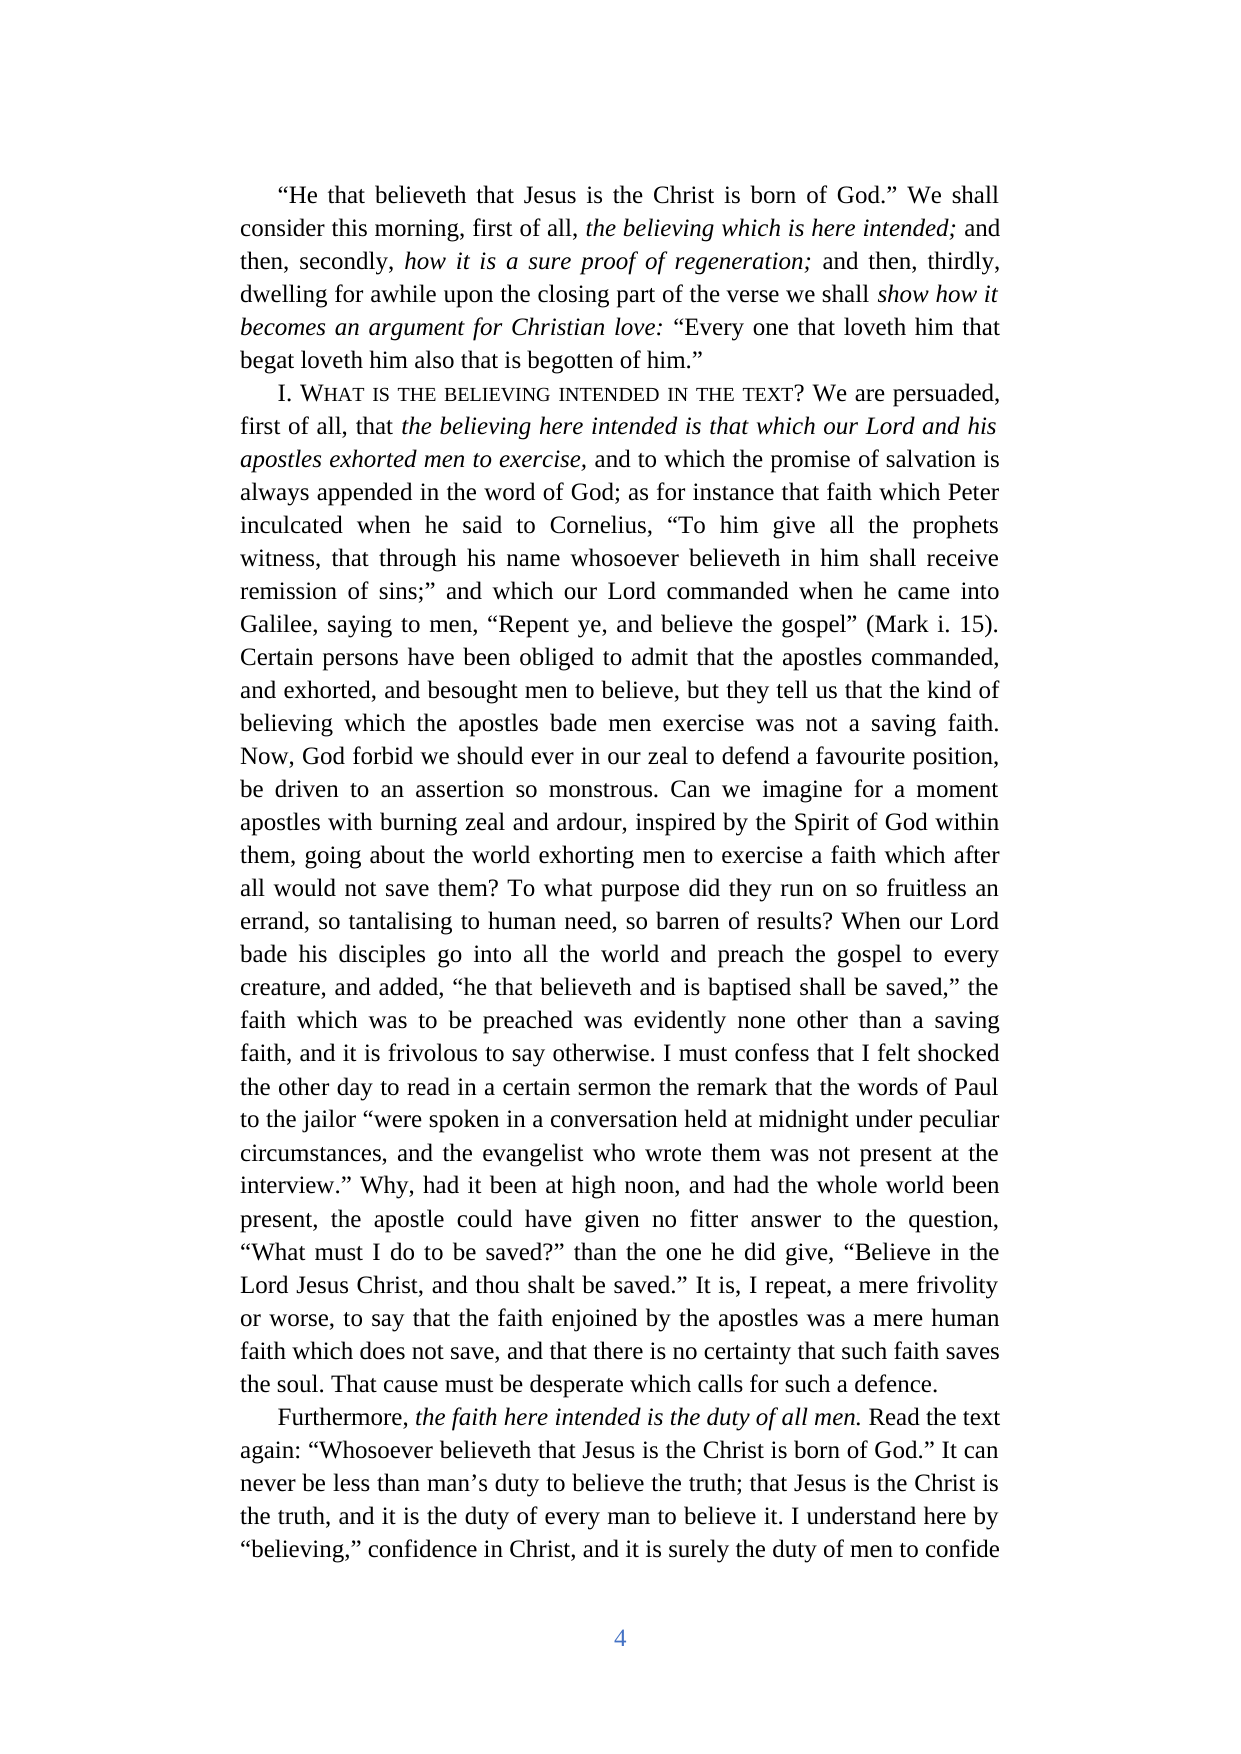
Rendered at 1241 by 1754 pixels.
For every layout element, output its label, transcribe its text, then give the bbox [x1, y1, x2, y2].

text I. What is the believing intended in the text? We are persuaded, first of all, that the believing here intended is that which our Lord and his apostles exhorted men to exercise, and to which the promise of salvation is always appended in the word of God; as for instance that faith which Peter inculcated when he said to Cornelius, “To him give all the prophets witness, that through his name whosoever believeth in him shall receive remission of sins;” and which our Lord commanded when he came into Galilee, saying to men, “Repent ye, and believe the gospel” (Mark i. 15). Certain persons have been obliged to admit that the apostles commanded, and exhorted, and besought men to believe, but they tell us that the kind of believing which the apostles bade men exercise was not a saving faith. Now, God forbid we should ever in our zeal to defend a favourite position, be driven to an assertion so monstrous. Can we imagine for a moment apostles with burning zeal and ardour, inspired by the Spirit of God within them, going about the world exhorting men to exercise a faith which after all would not save them? To what purpose did they run on so fruitless an errand, so tantalising to human need, so barren of results? When our Lord bade his disciples go into all the world and preach the gospel to every creature, and added, “he that believeth and is baptised shall be saved,” the faith which was to be preached was evidently none other than a saving faith, and it is frivolous to say otherwise. I must confess that I felt shocked the other day to read in a certain sermon the remark that the words of Paul to the jailor “were spoken in a conversation held at midnight under peculiar circumstances, and the evangelist who wrote them was not present at the interview.” Why, had it been at high noon, and had the whole world been present, the apostle could have given no fitter answer to the question, “What must I do to be saved?” than the one he did give, “Believe in the Lord Jesus Christ, and thou shalt be saved.” It is, I repeat, a mere frivolity or worse, to say that the faith enjoined by the apostles was a mere human faith which does not save, and that there is no certainty that such faith saves the soul. That cause must be desperate which calls for such a defence. [240, 378, 1000, 1397]
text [240, 1402, 1000, 1563]
text “He that believeth that Jesus is the Christ is born of God.” We shall consider this morning, first of all, the believing which is here intended; and then, secondly, how it is a sure proof of regeneration; and then, thirdly, dwelling for awhile upon the closing part of the verse we shall show how it becomes an argument for Christian love: “Every one that loveth him that begat loveth him also that is begotten of him.” [240, 180, 1000, 374]
